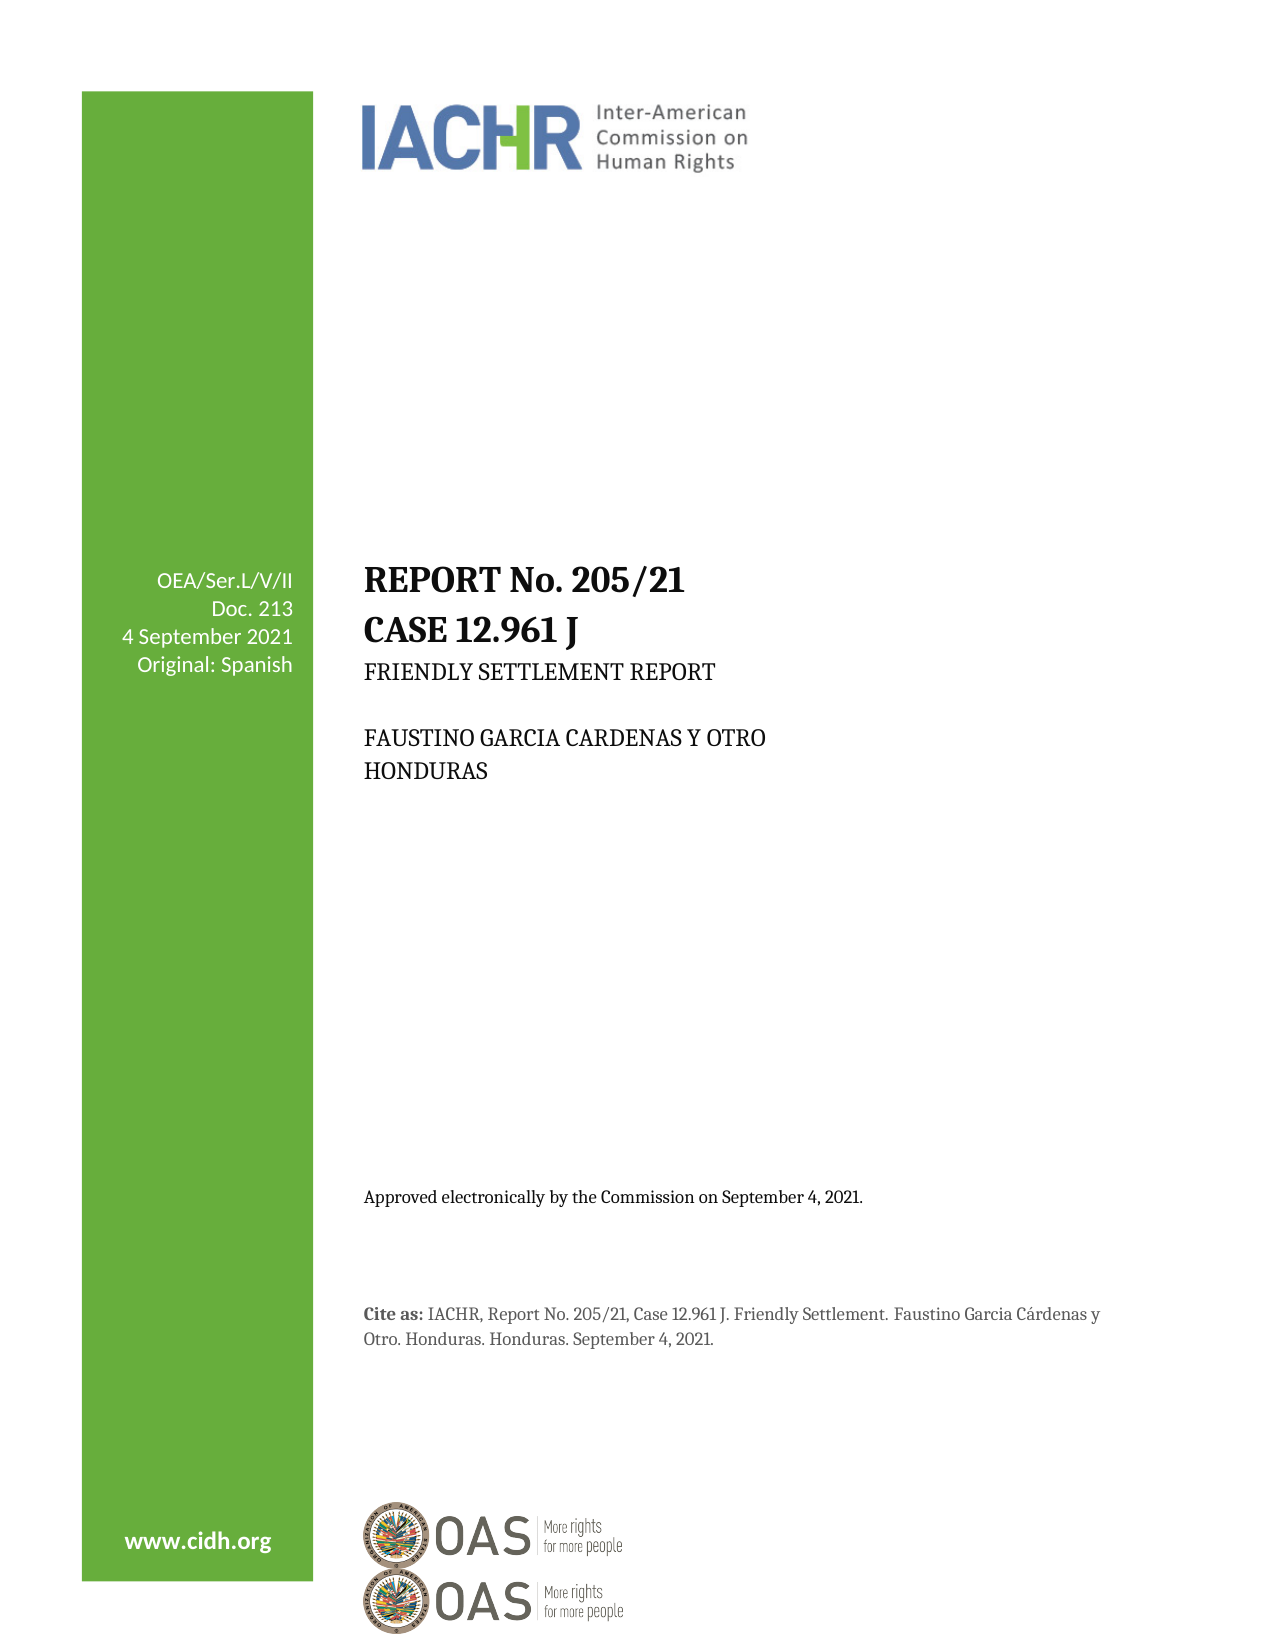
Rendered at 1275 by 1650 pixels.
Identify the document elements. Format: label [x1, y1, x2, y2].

picture [352, 96, 766, 177]
picture [363, 1502, 623, 1634]
